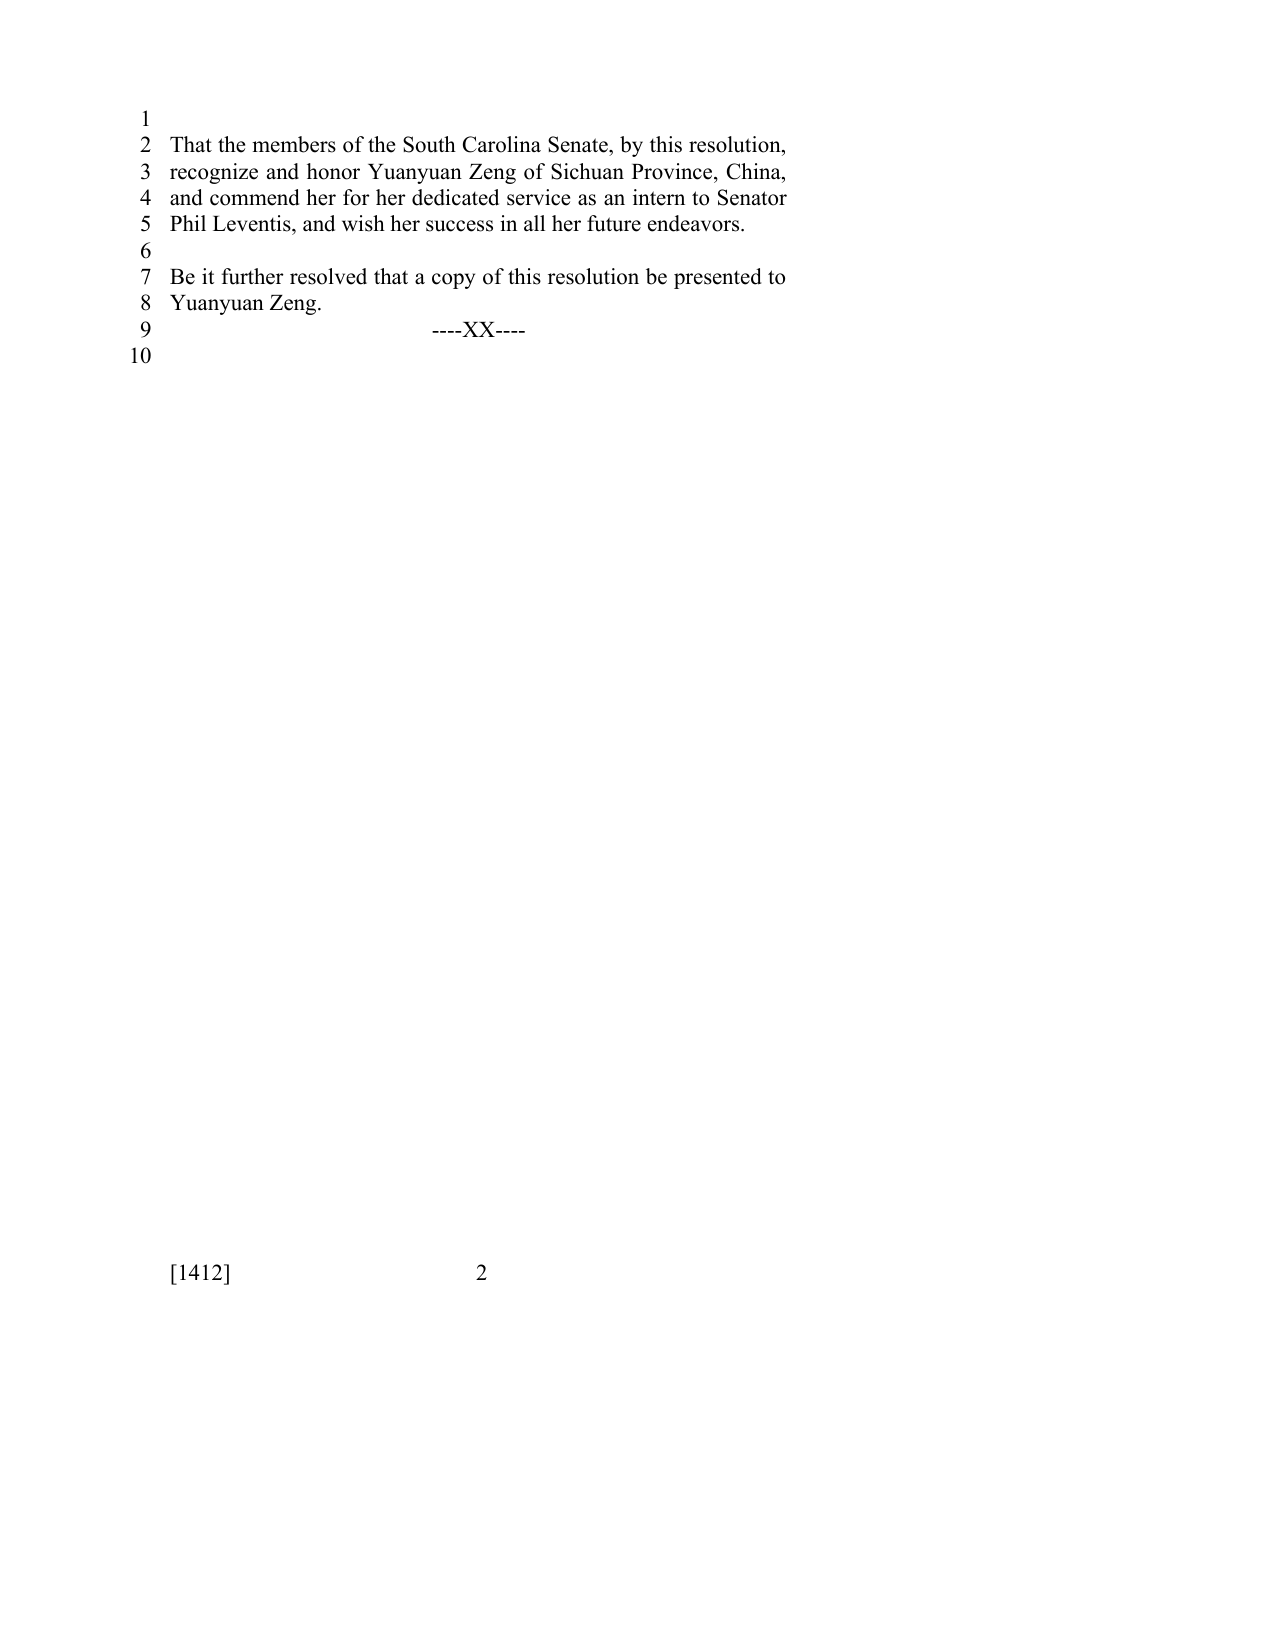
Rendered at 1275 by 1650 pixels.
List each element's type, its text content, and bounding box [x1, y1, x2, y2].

text ----XX---- [169, 316, 787, 342]
text That the members of the South Carolina Senate, by this resolution, recognize and honor Yuanyuan Zeng of Sichuan Province, China, and commend her for her dedicated service as an intern to Senator Phil Leventis, and wish her success in all her future endeavors. [169, 131, 787, 237]
text Be it further resolved that a copy of this resolution be presented to Yuanyuan Zeng. [169, 263, 787, 316]
